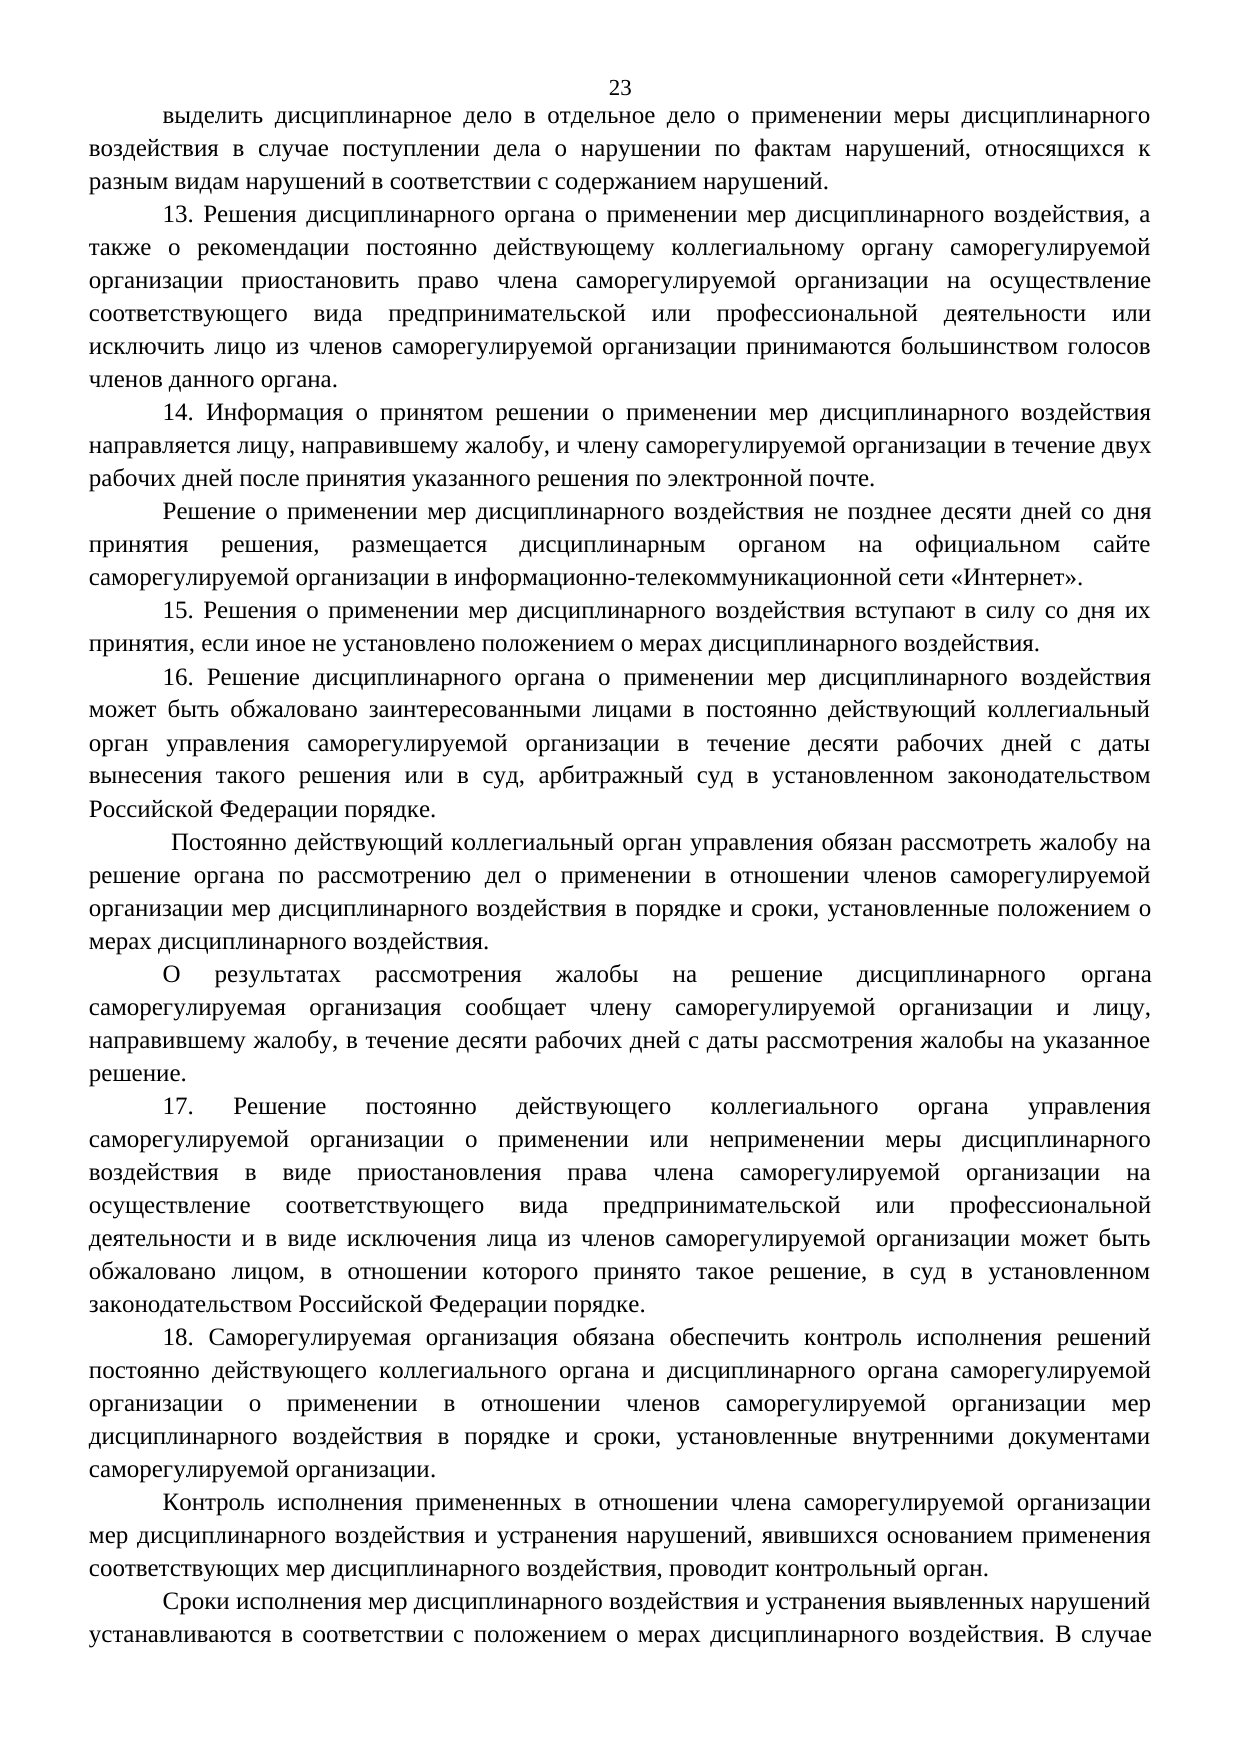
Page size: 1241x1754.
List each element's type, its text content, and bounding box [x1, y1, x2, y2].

text 17. Решение постоянно действующего коллегиального органа управления саморегулируемой организации о применении или неприменении меры дисциплинарного воздействия в виде приостановления права члена саморегулируемой организации на осуществление соответствующего вида предпринимательской или профессиональной деятельности и в виде исключения лица из членов саморегулируемой организации может быть обжаловано лицом, в отношении которого принято такое решение, в суд в установленном законодательством Российской Федерации порядке. [89, 1091, 1152, 1318]
text Решение о применении мер дисциплинарного воздействия не позднее десяти дней со дня принятия решения, размещается дисциплинарным органом на официальном сайте саморегулируемой организации в информационно-телекоммуникационной сети «Интернет». [89, 496, 1152, 591]
text 13. Решения дисциплинарного органа о применении мер дисциплинарного воздействия, а также о рекомендации постоянно действующему коллегиальному органу саморегулируемой организации приостановить право члена саморегулируемой организации на осуществление соответствующего вида предпринимательской или профессиональной деятельности или исключить лицо из членов саморегулируемой организации принимаются большинством голосов членов данного органа. [89, 199, 1152, 393]
text О результатах рассмотрения жалобы на решение дисциплинарного органа саморегулируемая организация сообщает члену саморегулируемой организации и лицу, направившему жалобу, в течение десяти рабочих дней с даты рассмотрения жалобы на указанное решение. [89, 959, 1152, 1087]
text Постоянно действующий коллегиальный орган управления обязан рассмотреть жалобу на решение органа по рассмотрению дел о применении в отношении членов саморегулируемой организации мер дисциплинарного воздействия в порядке и сроки, установленные положением о мерах дисциплинарного воздействия. [89, 827, 1152, 954]
text 14. Информация о принятом решении о применении мер дисциплинарного воздействия направляется лицу, направившему жалобу, и члену саморегулируемой организации в течение двух рабочих дней после принятия указанного решения по электронной почте. [89, 397, 1152, 492]
text 18. Саморегулируемая организация обязана обеспечить контроль исполнения решений постоянно действующего коллегиального органа и дисциплинарного органа саморегулируемой организации о применении в отношении членов саморегулируемой организации мер дисциплинарного воздействия в порядке и сроки, установленные внутренними документами саморегулируемой организации. [89, 1322, 1152, 1483]
text Контроль исполнения примененных в отношении члена саморегулируемой организации мер дисциплинарного воздействия и устранения нарушений, явившихся основанием применения соответствующих мер дисциплинарного воздействия, проводит контрольный орган. [89, 1487, 1152, 1582]
text выделить дисциплинарное дело в отдельное дело о применении меры дисциплинарного воздействия в случае поступлении дела о нарушении по фактам нарушений, относящихся к разным видам нарушений в соответствии с содержанием нарушений. [89, 100, 1152, 195]
text 16. Решение дисциплинарного органа о применении мер дисциплинарного воздействия может быть обжаловано заинтересованными лицами в постоянно действующий коллегиальный орган управления саморегулируемой организации в течение десяти рабочих дней с даты вынесения такого решения или в суд, арбитражный суд в установленном законодательством Российской Федерации порядке. [89, 662, 1152, 822]
text 15. Решения о применении мер дисциплинарного воздействия вступают в силу со дня их принятия, если иное не установлено положением о мерах дисциплинарного воздействия. [89, 596, 1152, 657]
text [89, 1586, 1152, 1648]
